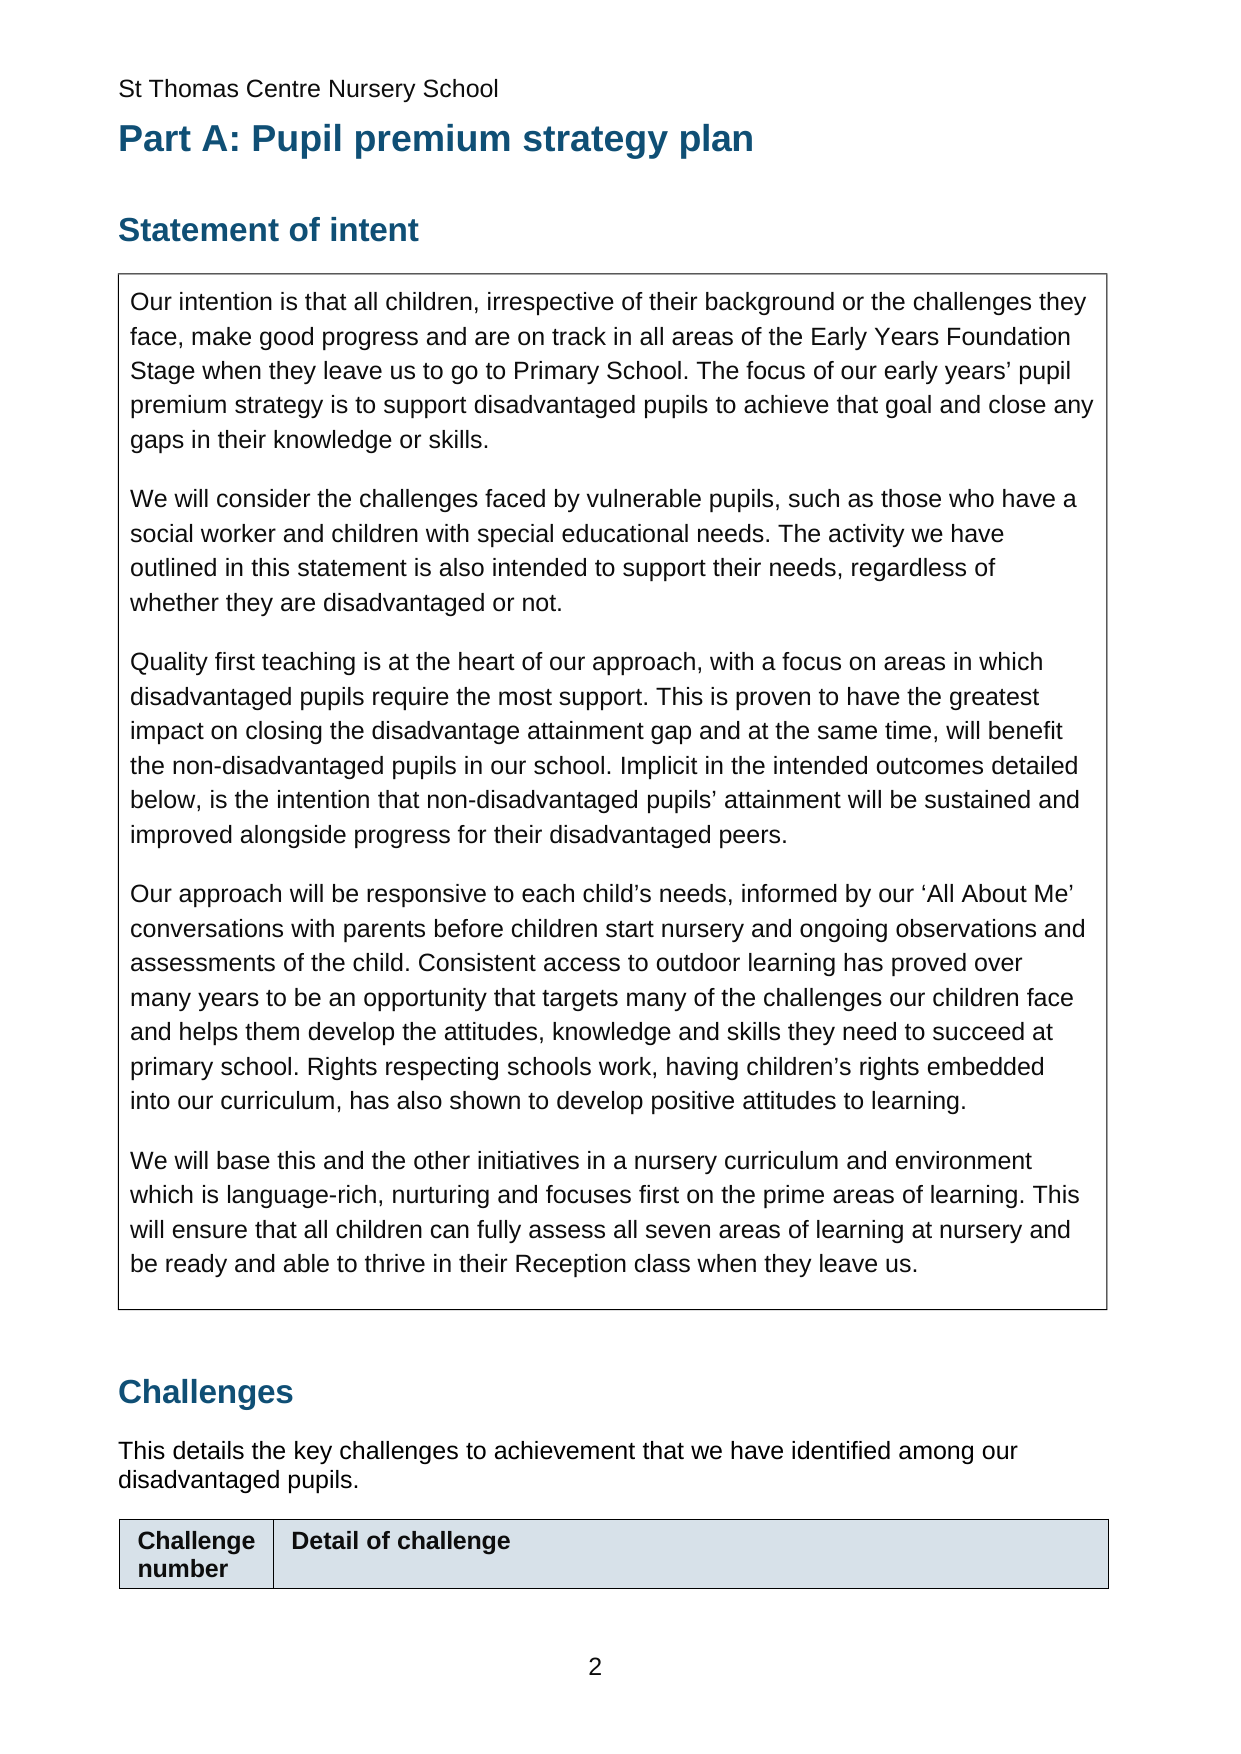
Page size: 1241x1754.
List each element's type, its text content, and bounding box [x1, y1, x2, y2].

subtitle Challenges [118, 1372, 1119, 1411]
text We will base this and the other initiatives in a nursery curriculum and environment which is language-rich, nurturing and focuses first on the prime areas of learning. This will ensure that all children can fully assess all seven areas of learning at nursery and be ready and able to thrive in their Reception class when they leave us. [130, 1146, 1091, 1278]
text Quality first teaching is at the heart of our approach, with a focus on areas in which disadvantaged pupils require the most support. This is proven to have the greatest impact on closing the disadvantage attainment gap and at the same time, will benefit the non-disadvantaged pupils in our school. Implicit in the intended outcomes detailed below, is the intention that non-disadvantaged pupils’ attainment will be sustained and improved alongside progress for their disadvantaged peers. [130, 647, 1096, 848]
table_header Challenge number [120, 1520, 273, 1588]
text We will consider the challenges faced by vulnerable pupils, such as those who have a social worker and children with special educational needs. The activity we have outlined in this statement is also intended to support their needs, regardless of whether they are disadvantaged or not. [130, 484, 1091, 617]
text Our intention is that all children, irrespective of their background or the challenges they face, make good progress and are on track in all areas of the Early Years Foundation Stage when they leave us to go to Primary School. The focus of our early years’ pupil premium strategy is to support disadvantaged pupils to achieve that goal and close any gaps in their knowledge or skills. [130, 287, 1119, 454]
text This details the key challenges to achievement that we have identified among our disadvantaged pupils. [118, 1436, 1119, 1493]
subtitle Part A: Pupil premium strategy plan [118, 117, 1119, 160]
text Our approach will be responsive to each child’s needs, informed by our ‘All About Me’ conversations with parents before children start nursery and ongoing observations and assessments of the child. Consistent access to outdoor learning has proved over many years to be an opportunity that targets many of the challenges our children face and helps them develop the attitudes, knowledge and skills they need to succeed at primary school. Rights respecting schools work, having children’s rights embedded into our curriculum, has also shown to develop positive attitudes to learning. [130, 879, 1091, 1115]
table_header Detail of challenge [274, 1520, 1108, 1588]
subtitle Statement of intent [118, 210, 1119, 248]
